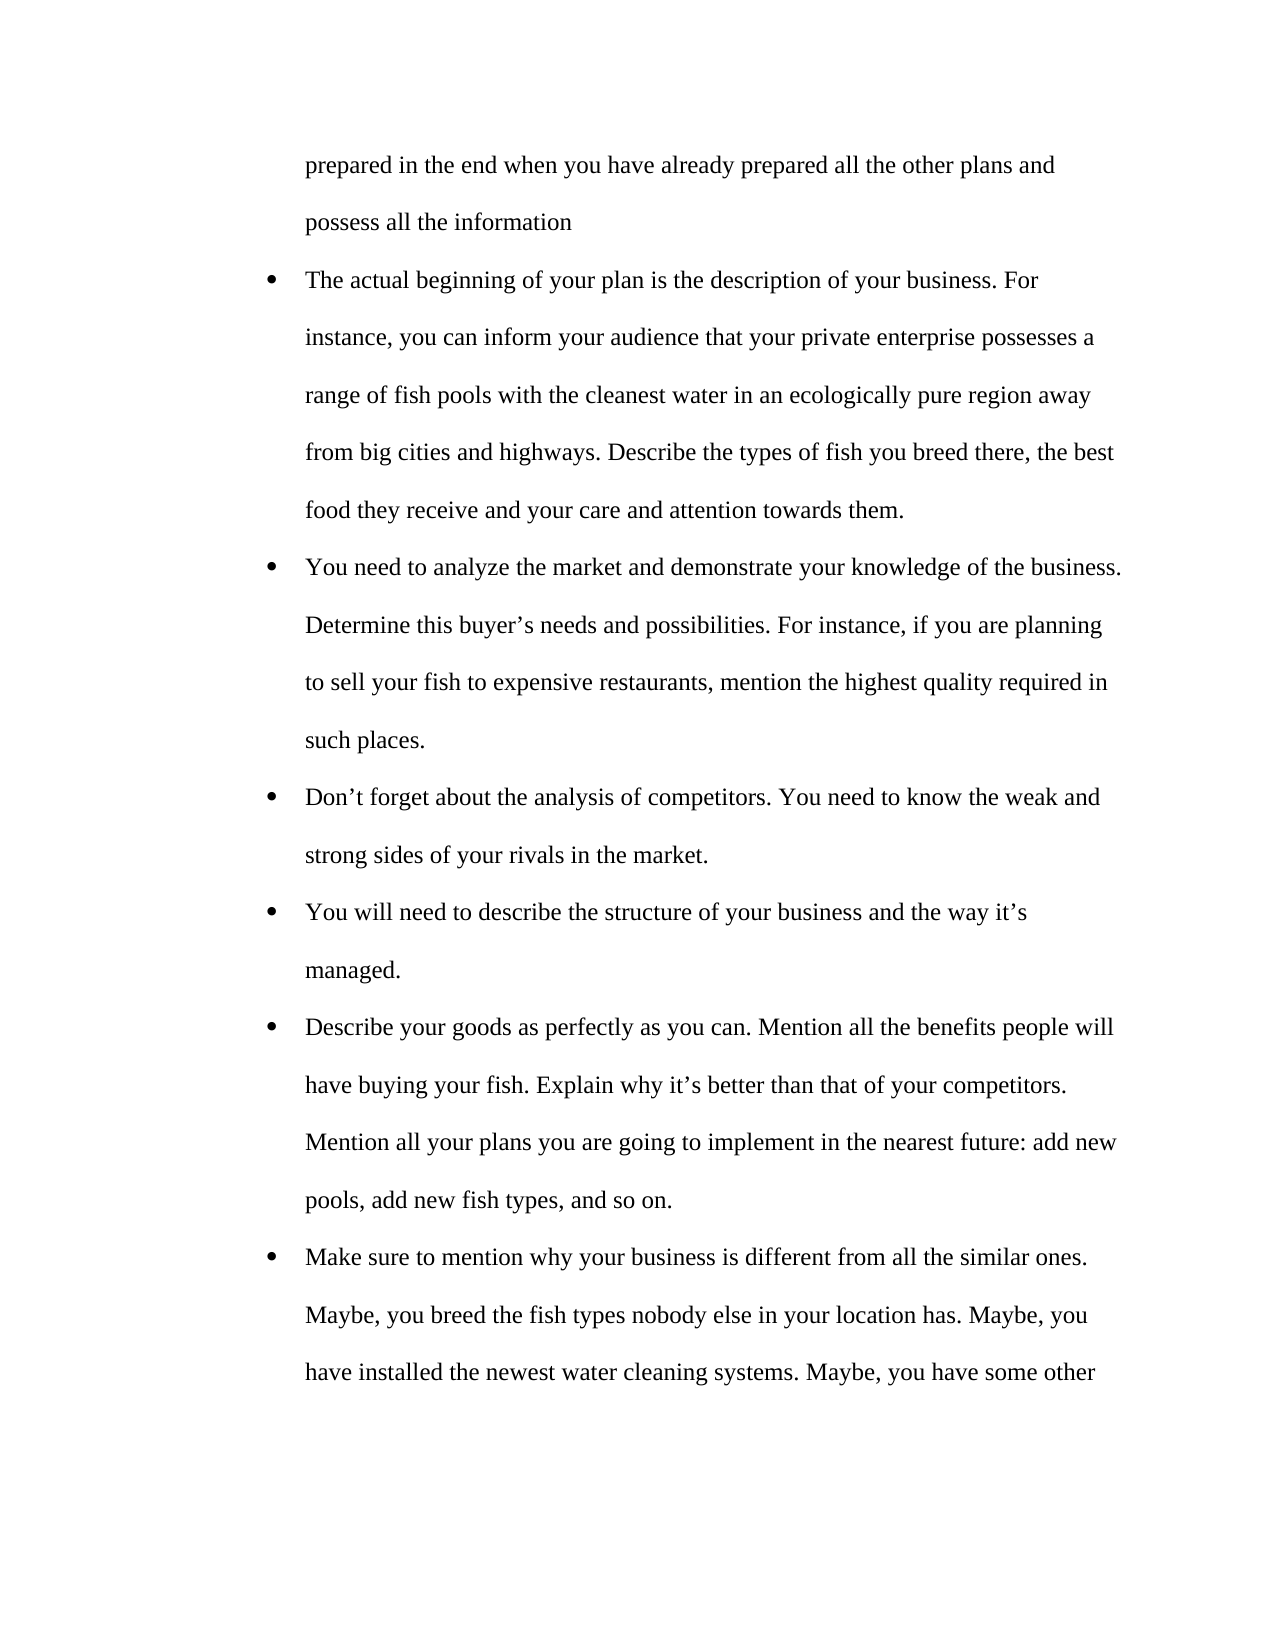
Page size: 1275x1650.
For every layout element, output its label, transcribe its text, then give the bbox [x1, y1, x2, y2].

list The actual beginning of your plan is the description of your business. For instance, you can inform your audience that your private enterprise possesses a range of fish pools with the cleanest water in an ecologically pure region away from big cities and highways. Describe the types of fish you breed there, the best food they receive and your care and attention towards them. [267, 265, 1125, 524]
list Don’t forget about the analysis of competitors. You need to know the weak and strong sides of your rivals in the market. [267, 782, 1125, 869]
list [267, 150, 1125, 236]
list You will need to describe the structure of your business and the way it’s managed. [267, 897, 1125, 984]
list You need to analyze the market and demonstrate your knowledge of the business. Determine this buyer’s needs and possibilities. For instance, if you are planning to sell your fish to expensive restaurants, mention the highest quality required in such places. [267, 552, 1125, 754]
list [267, 1242, 1125, 1386]
list Describe your goods as perfectly as you can. Mention all the benefits people will have buying your fish. Explain why it’s better than that of your competitors. Mention all your plans you are going to implement in the nearest future: add new pools, add new fish types, and so on. [267, 1012, 1125, 1214]
